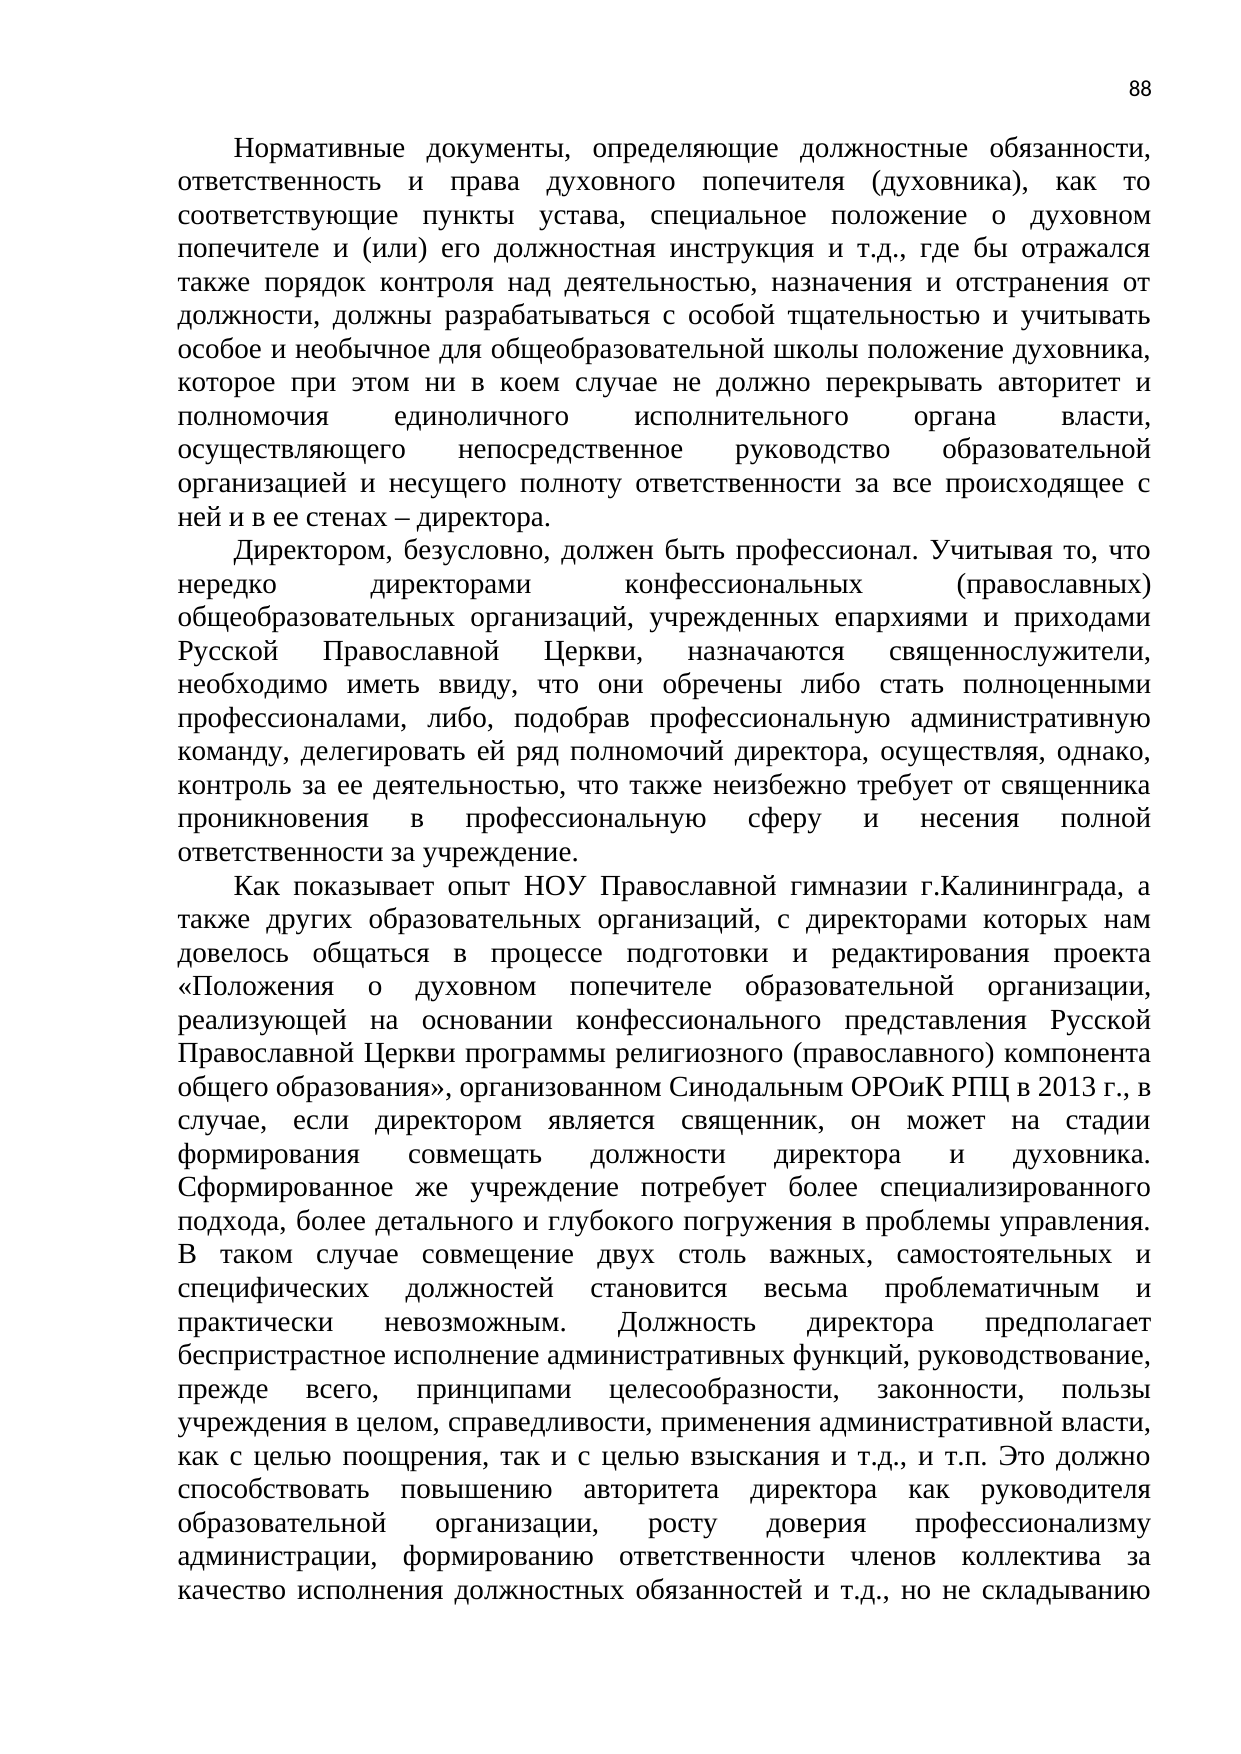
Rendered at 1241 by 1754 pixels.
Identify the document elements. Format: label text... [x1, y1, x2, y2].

text Нормативные документы, определяющие должностные обязанности, ответственность и права духовного попечителя (духовника), как то соответствующие пункты устава, специальное положение о духовном попечителе и (или) его должностная инструкция и т.д., где бы отражался также порядок контроля над деятельностью, назначения и отстранения от должности, должны разрабатываться с особой тщательностью и учитывать особое и необычное для общеобразовательной школы положение духовника, которое при этом ни в коем случае не должно перекрывать авторитет и полномочия единоличного исполнительного органа власти, осуществляющего непосредственное руководство образовательной организацией и несущего полноту ответственности за все происходящее с ней и в ее стенах – директора. [177, 130, 1152, 532]
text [177, 868, 1152, 1606]
text Директором, безусловно, должен быть профессионал. Учитывая то, что нередко директорами конфессиональных (православных) общеобразовательных организаций, учрежденных епархиями и приходами Русской Православной Церкви, назначаются священнослужители, необходимо иметь ввиду, что они обречены либо стать полноценными профессионалами, либо, подобрав профессиональную административную команду, делегировать ей ряд полномочий директора, осуществляя, однако, контроль за ее деятельностью, что также неизбежно требует от священника проникновения в профессиональную сферу и несения полной ответственности за учреждение. [177, 532, 1152, 868]
